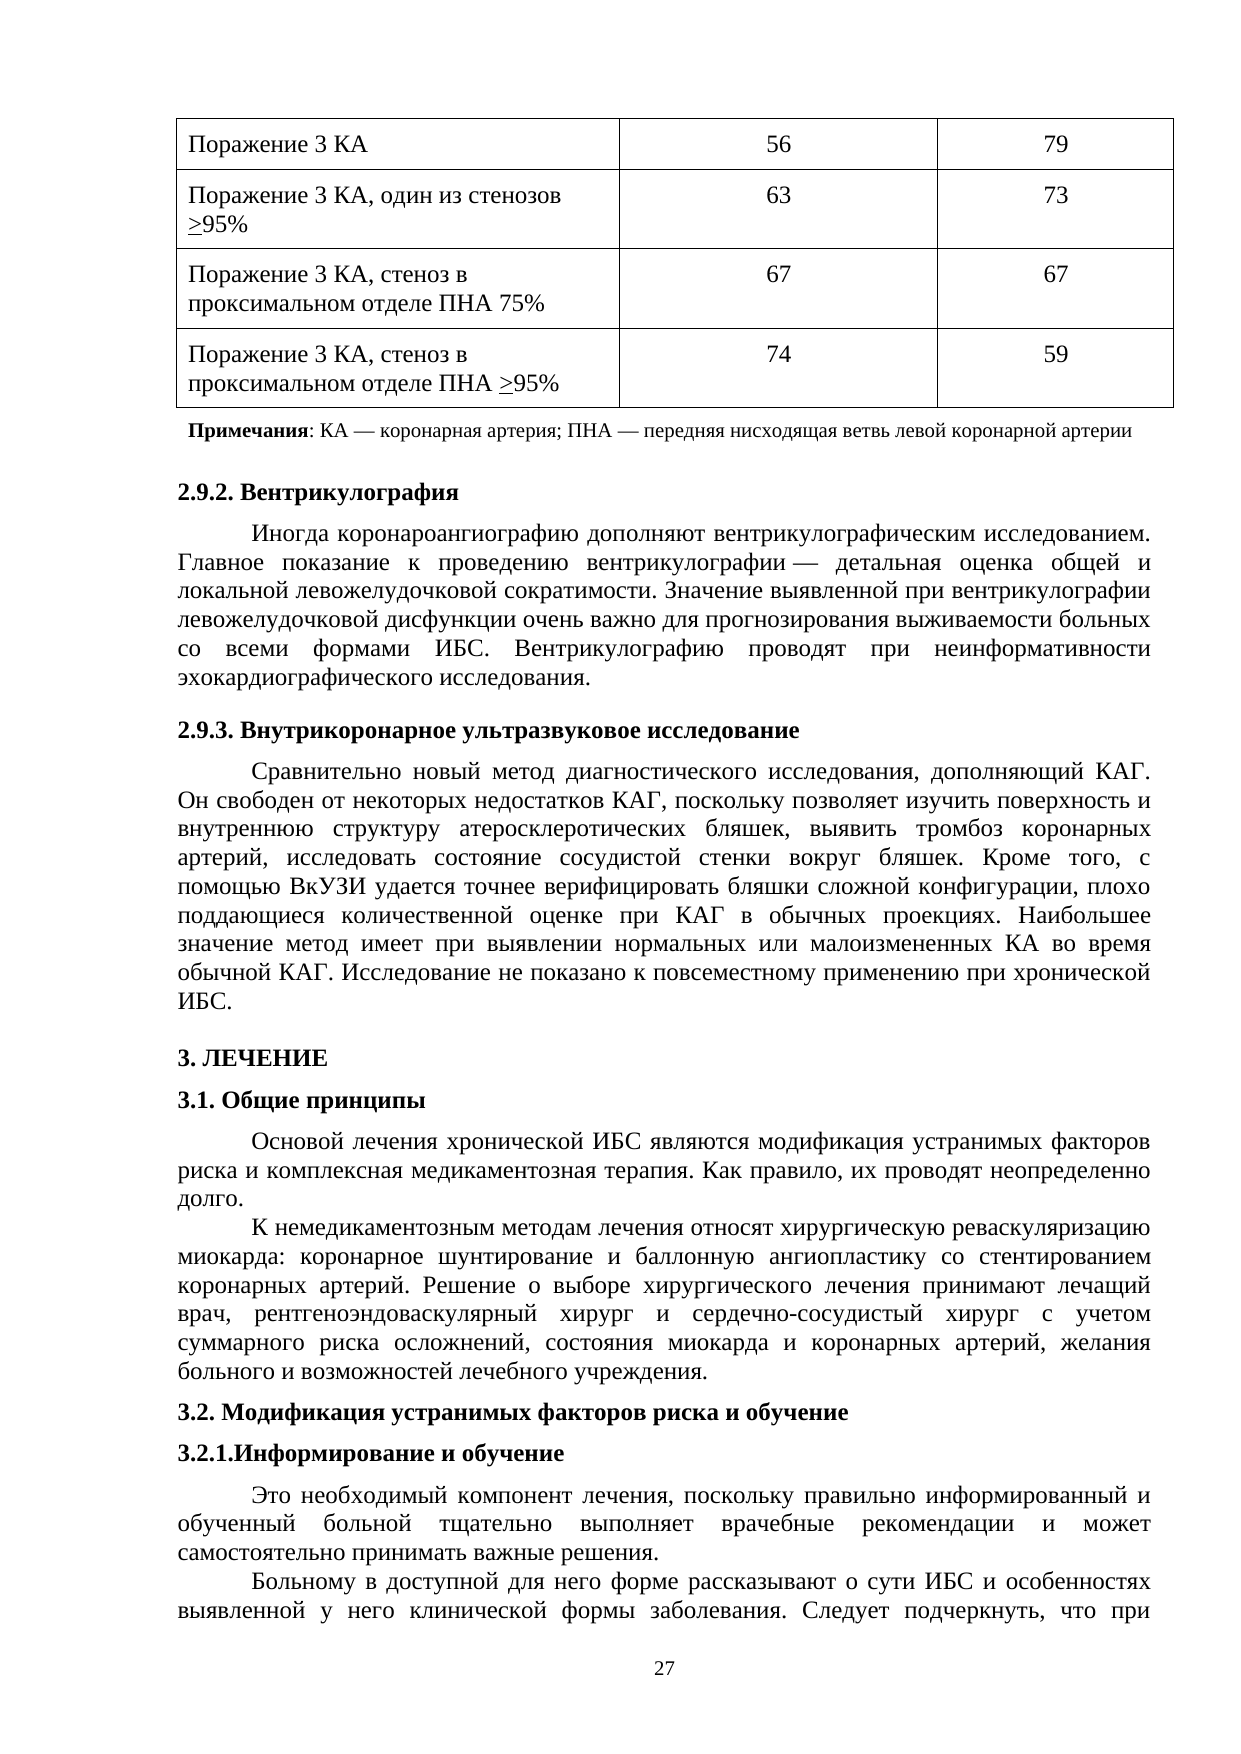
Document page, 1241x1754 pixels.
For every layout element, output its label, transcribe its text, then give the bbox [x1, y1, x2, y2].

text 2.9.2. Вентрикулография [177, 477, 1152, 506]
table_cell Поражение 3 КА, стеноз в проксимальном отделе ПНА 75% [177, 249, 619, 327]
text Основой лечения хронической ИБС являются модификация устранимых факторов риска и комплексная медикаментозная терапия. Как правило, их проводят неопределенно долго. [177, 1126, 1152, 1212]
table_cell 63 [620, 170, 937, 248]
table_cell 73 [938, 170, 1173, 248]
text 3.2. Модификация устранимых факторов риска и обучение [177, 1397, 1152, 1426]
table_cell 74 [620, 329, 937, 407]
text Сравнительно новый метод диагностического исследования, дополняющий КАГ. Он свободен от некоторых недостатков КАГ, поскольку позволяет изучить поверхность и внутреннюю структуру атеросклеротических бляшек, выявить тромбоз коронарных артерий, исследовать состояние сосудистой стенки вокруг бляшек. Кроме того, с помощью ВкУЗИ удается точнее верифицировать бляшки сложной конфигурации, плохо поддающиеся количественной оценке при КАГ в обычных проекциях. Наибольшее значение метод имеет при выявлении нормальных или малоизмененных КА во время обычной КАГ. Исследование не показано к повсеместному применению при хронической ИБС. [177, 756, 1152, 1015]
table_cell Примечания: КА — коронарная артерия; ПНА — передняя нисходящая ветвь левой коронарной артерии [177, 408, 1174, 453]
table_cell Поражение 3 КА [177, 119, 619, 169]
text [177, 1566, 1152, 1623]
table_cell Поражение 3 КА, стеноз в проксимальном отделе ПНА >95% [177, 329, 619, 407]
table_cell 67 [938, 249, 1173, 327]
table_cell 59 [938, 329, 1173, 407]
text 3. ЛЕЧЕНИЕ [177, 1043, 1152, 1072]
table_cell 56 [620, 119, 937, 169]
text 3.2.1.Информирование и обучение [177, 1438, 1152, 1467]
text Это необходимый компонент лечения, поскольку правильно информированный и обученный больной тщательно выполняет врачебные рекомендации и может самостоятельно принимать важные решения. [177, 1480, 1152, 1566]
text 3.1. Общие принципы [177, 1085, 1152, 1113]
table_cell Поражение 3 КА, один из стенозов >95% [177, 170, 619, 248]
text К немедикаментозным методам лечения относят хирургическую реваскуляризацию миокарда: коронарное шунтирование и баллонную ангиопластику со стентированием коронарных артерий. Решение о выборе хирургического лечения принимают лечащий врач, рентгеноэндоваскулярный хирург и сердечно-сосудистый хирург с учетом суммарного риска осложнений, состояния миокарда и коронарных артерий, желания больного и возможностей лечебного учреждения. [177, 1212, 1152, 1385]
text Иногда коронароангиографию дополняют вентрикулографическим исследованием. Главное показание к проведению вентрикулографии — детальная оценка общей и локальной левожелудочковой сократимости. Значение выявленной при вентрикулографии левожелудочковой дисфункции очень важно для прогнозирования выживаемости больных со всеми формами ИБС. Вентрикулографию проводят при неинформативности эхокардиографического исследования. [177, 518, 1152, 691]
text 2.9.3. Внутрикоронарное ультразвуковое исследование [177, 715, 1152, 743]
table_cell 67 [620, 249, 937, 327]
table_cell 79 [938, 119, 1173, 169]
